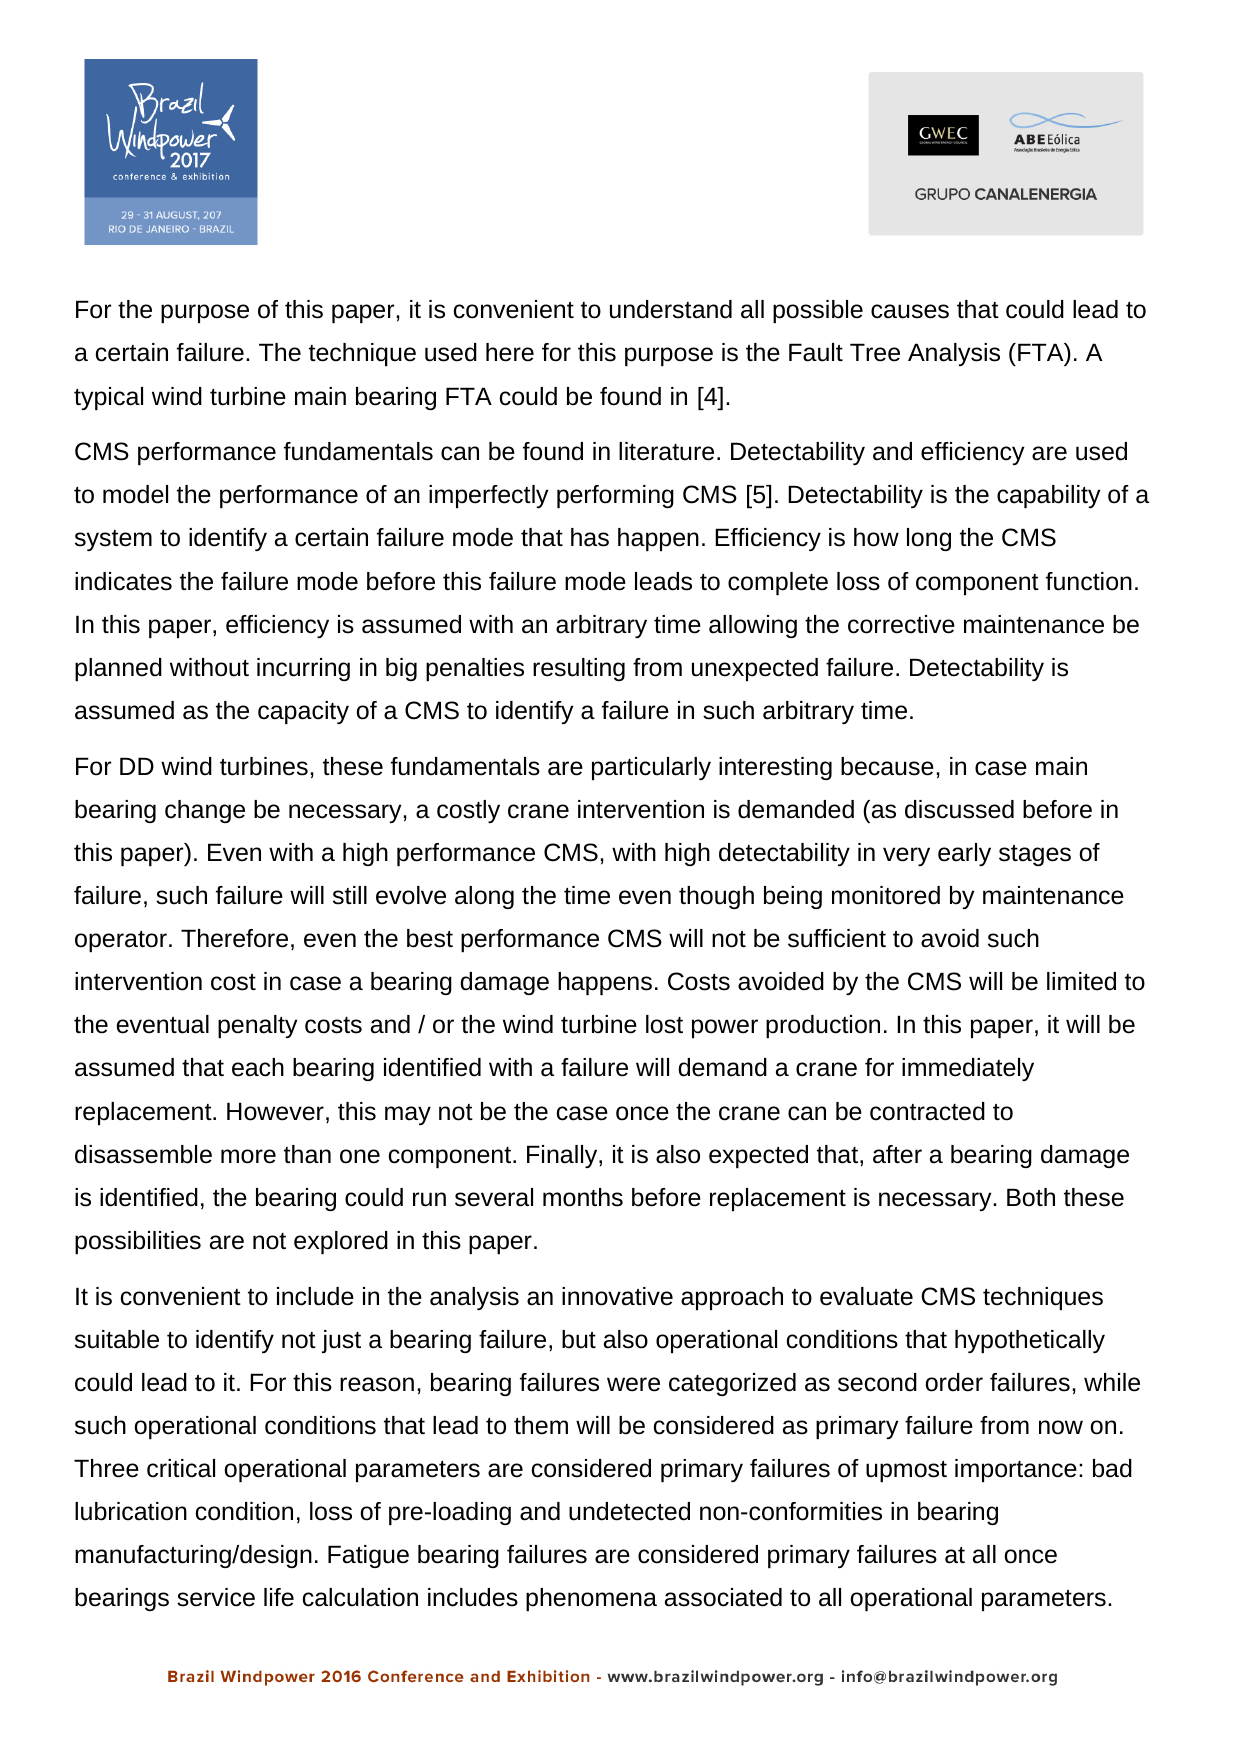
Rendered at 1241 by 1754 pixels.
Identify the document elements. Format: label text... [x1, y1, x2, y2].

picture [74, 1653, 1152, 1700]
text CMS performance fundamentals can be found in literature. Detectability and efficiency are used to model the performance of an imperfectly performing CMS [5]. Detectability is the capability of a system to identify a certain failure mode that has happen. Efficiency is how long the CMS indicates the failure mode before this failure mode leads to complete loss of component function. In this paper, efficiency is assumed with an arbitrary time allowing the corrective maintenance be planned without incurring in big penalties resulting from unexpected failure. Detectability is assumed as the capacity of a CMS to identify a failure in such arbitrary time. [74, 437, 1152, 725]
text For the purpose of this paper, it is convenient to understand all possible causes that could lead to a certain failure. The technique used here for this purpose is the Fault Tree Analysis (FTA). A typical wind turbine main bearing FTA could be found in [4]. [74, 295, 1152, 410]
picture [74, 59, 1152, 253]
text It is convenient to include in the analysis an innovative approach to evaluate CMS techniques suitable to identify not just a bearing failure, but also operational conditions that hypothetically could lead to it. For this reason, bearing failures were categorized as second order failures, while such operational conditions that lead to them will be considered as primary failure from now on. Three critical operational parameters are considered primary failures of upmost importance: bad lubrication condition, loss of pre-loading and undetected non-conformities in bearing manufacturing/design. Fatigue bearing failures are considered primary failures at all once bearings service life calculation includes phenomena associated to all operational parameters. [74, 1282, 1152, 1612]
text For DD wind turbines, these fundamentals are particularly interesting because, in case main bearing change be necessary, a costly crane intervention is demanded (as discussed before in this paper). Even with a high performance CMS, with high detectability in very early stages of failure, such failure will still evolve along the time even though being monitored by maintenance operator. Therefore, even the best performance CMS will not be sufficient to avoid such intervention cost in case a bearing damage happens. Costs avoided by the CMS will be limited to the eventual penalty costs and / or the wind turbine lost power production. In this paper, it will be assumed that each bearing identified with a failure will demand a crane for immediately replacement. However, this may not be the case once the crane can be contracted to disassemble more than one component. Finally, it is also expected that, after a bearing damage is identified, the bearing could run several months before replacement is necessary. Both these possibilities are not explored in this paper. [74, 752, 1152, 1255]
